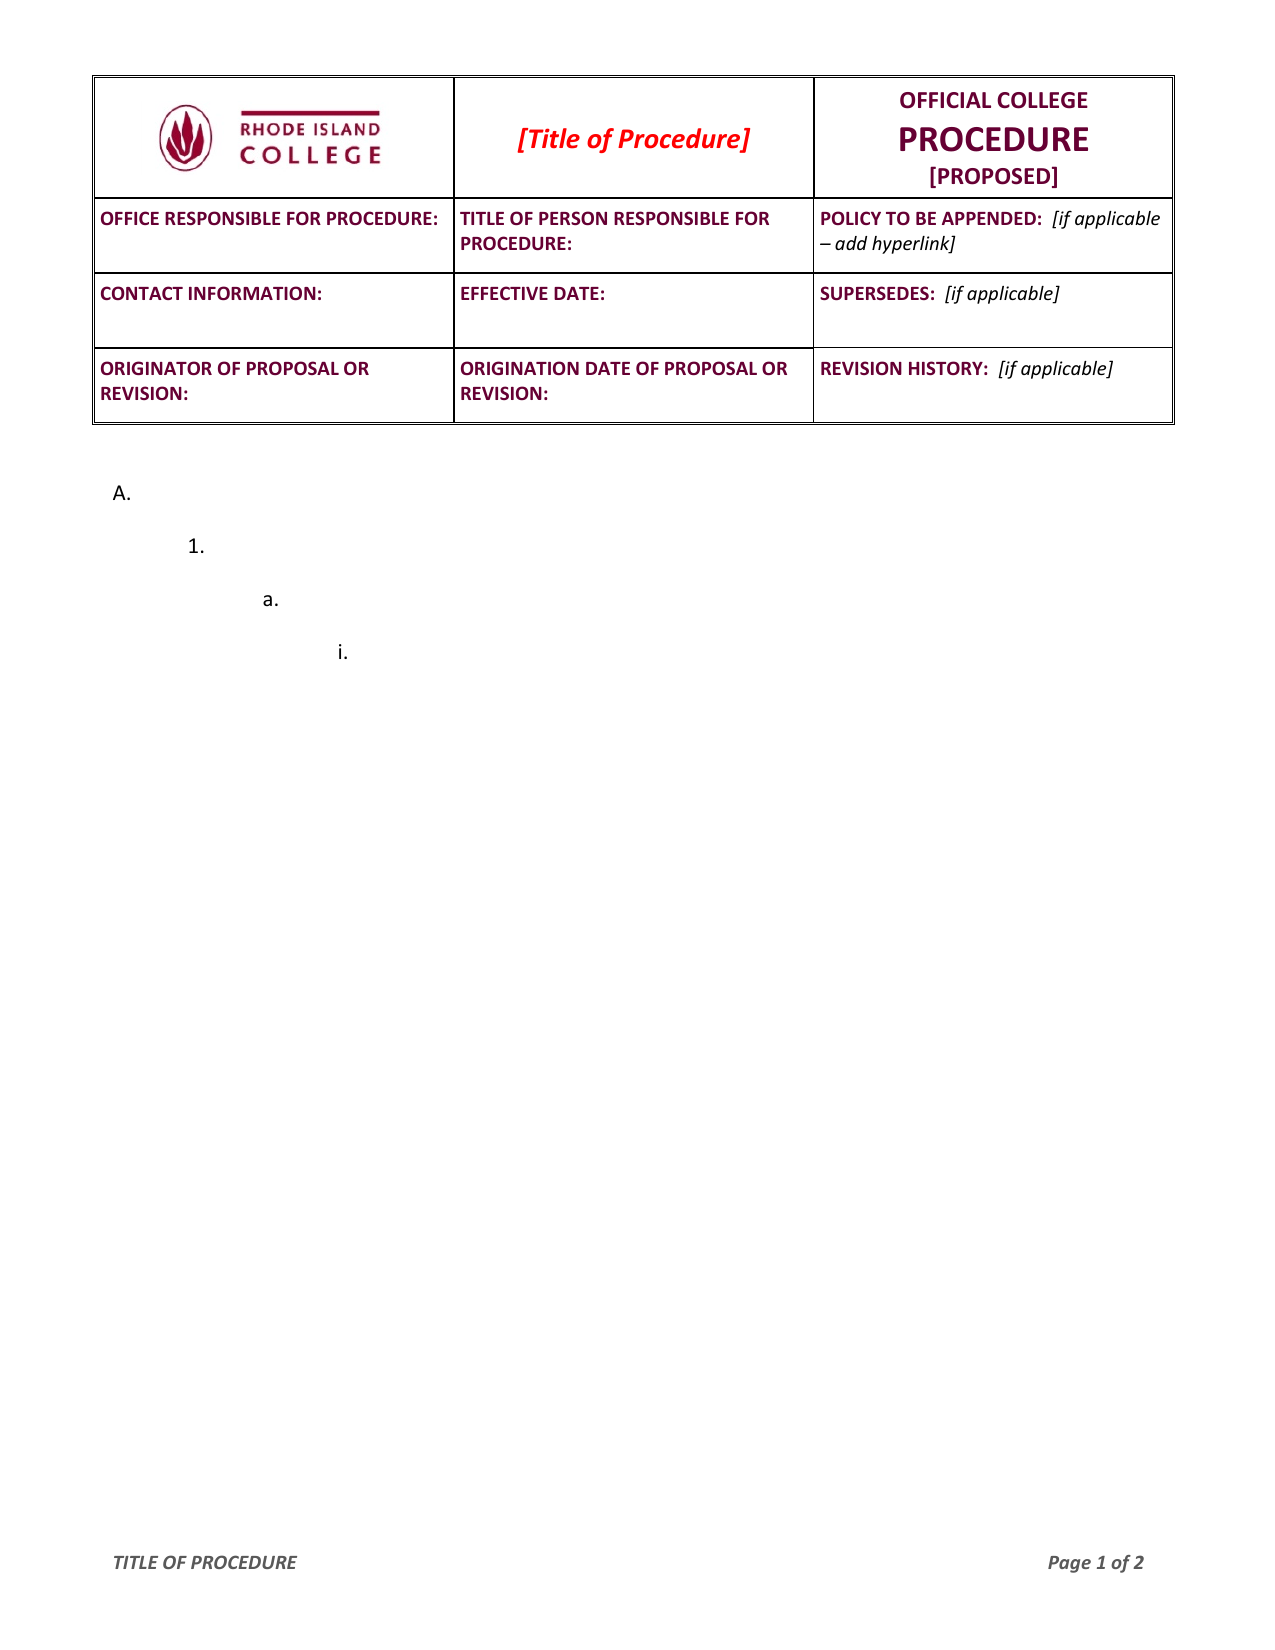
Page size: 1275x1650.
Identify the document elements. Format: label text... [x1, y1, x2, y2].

table_header OFFICIAL COLLEGE PROCEDURE [PROPOSED] [815, 78, 1172, 197]
text i. [262, 637, 1162, 665]
table_header [Title of Procedure] [455, 78, 813, 197]
table_cell ORIGINATOR OF PROPOSAL OR REVISION: [95, 349, 453, 422]
table_cell OFFICE RESPONSIBLE FOR PROCEDURE: [95, 199, 453, 272]
table_cell POLICY TO BE APPENDED: [if applicable – add hyperlink] [814, 199, 1172, 272]
table_cell TITLE OF PERSON RESPONSIBLE FOR PROCEDURE: [455, 199, 813, 272]
table_header [95, 78, 453, 197]
text a. [187, 584, 1162, 612]
table_cell REVISION HISTORY: [if applicable] [814, 348, 1172, 422]
text A. [112, 478, 1162, 506]
text 1. [187, 531, 1162, 559]
table_cell CONTACT INFORMATION: [95, 274, 453, 347]
table_cell ORIGINATION DATE OF PROPOSAL OR REVISION: [455, 349, 813, 422]
table_cell EFFECTIVE DATE: [455, 274, 813, 347]
picture [141, 101, 407, 175]
table_cell SUPERSEDES: [if applicable] [814, 274, 1172, 347]
